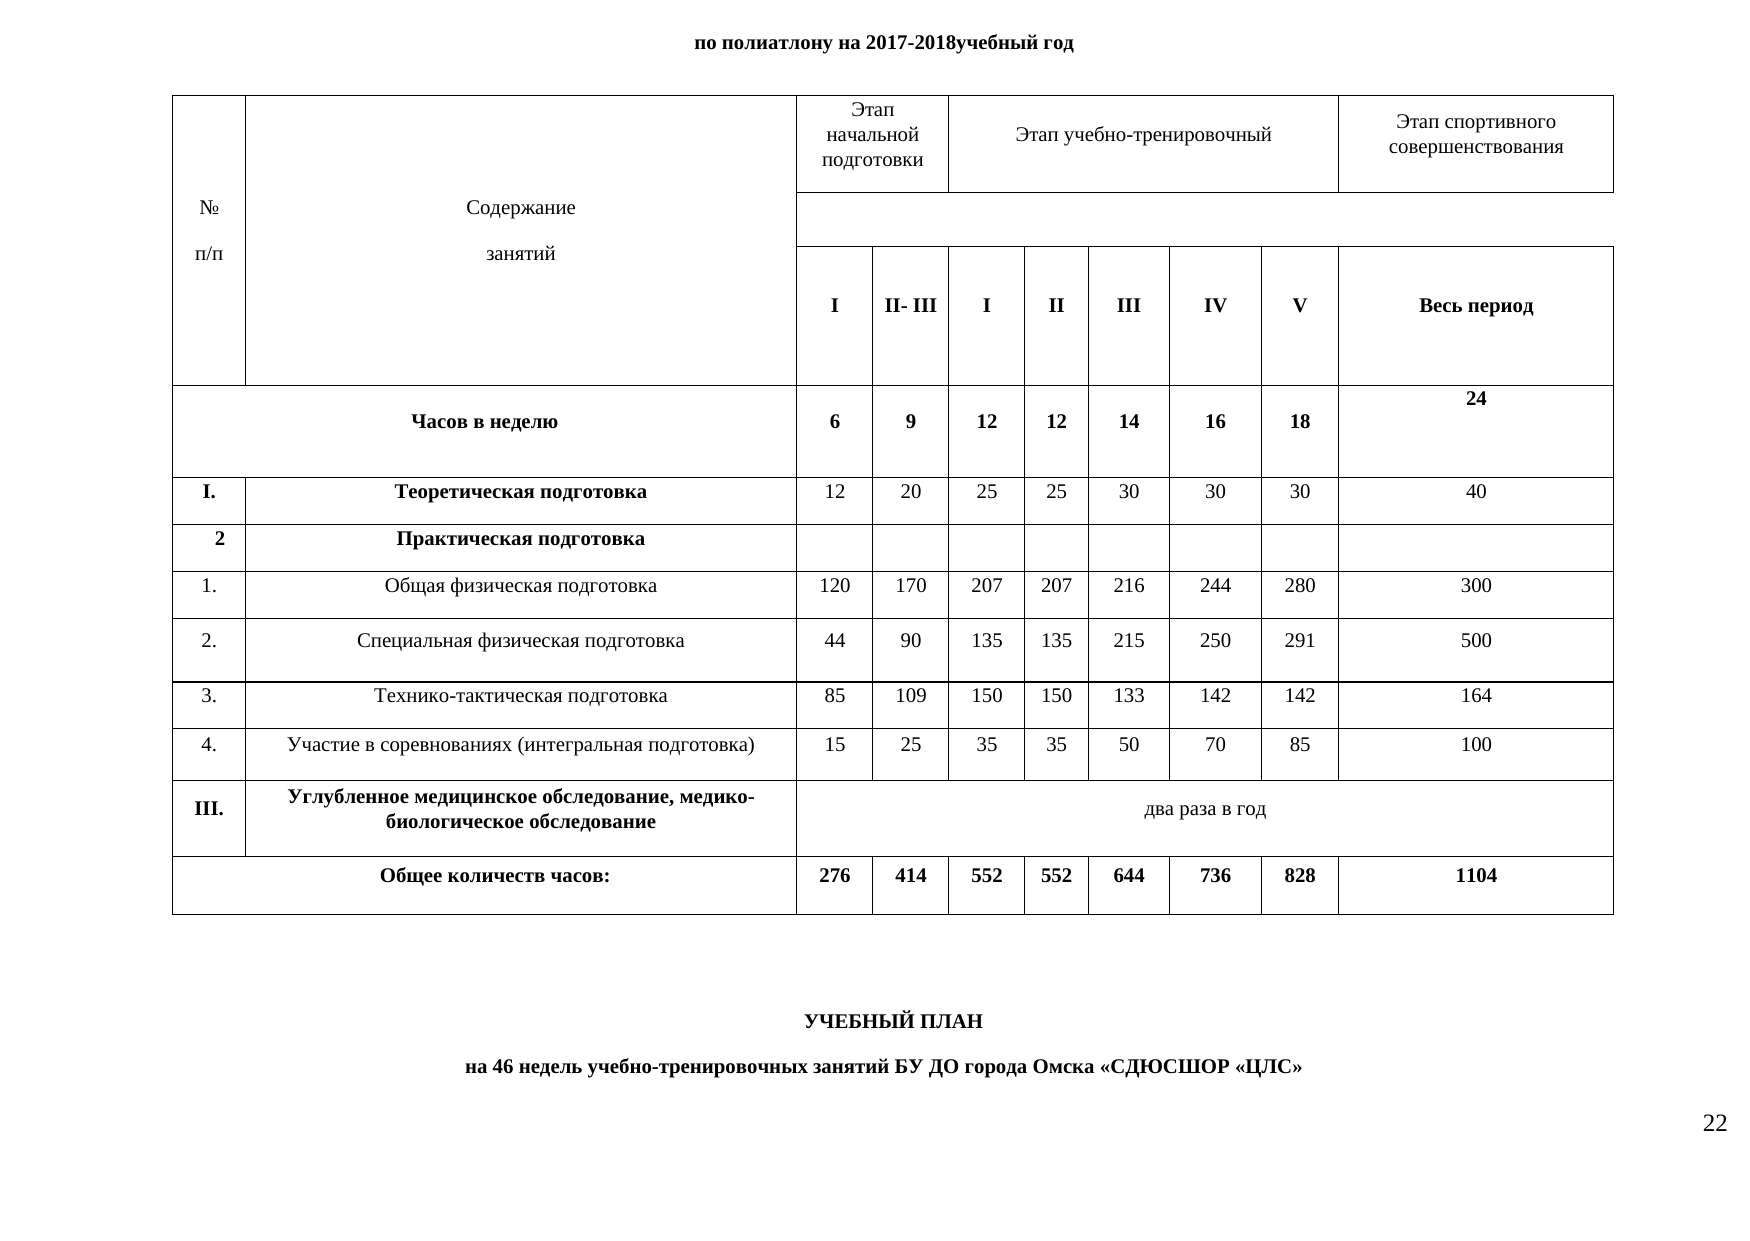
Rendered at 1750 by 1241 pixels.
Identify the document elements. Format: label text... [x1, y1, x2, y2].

table_cell Участие в соревнованиях (интегральная подготовка) [246, 729, 796, 780]
table_cell 2. [173, 619, 245, 681]
table_cell [949, 525, 1024, 571]
table_cell II [1025, 247, 1088, 384]
table_cell 12 [797, 478, 872, 524]
table_cell 135 [949, 619, 1024, 681]
table_cell 500 [1339, 619, 1613, 681]
table_cell 207 [949, 572, 1024, 618]
table_cell 24 [1339, 386, 1613, 477]
table_cell 16 [1170, 386, 1261, 477]
table_cell 15 [797, 729, 872, 780]
table_cell IV [1170, 247, 1261, 384]
table_cell III. [173, 781, 245, 856]
table_cell 90 [873, 619, 948, 681]
table_cell II- III [873, 247, 948, 384]
table_cell 291 [1262, 619, 1338, 681]
table_cell 18 [1262, 386, 1338, 477]
table_cell Часов в неделю [173, 386, 796, 477]
table_cell 85 [797, 683, 872, 728]
table_cell 20 [873, 478, 948, 524]
table_cell [797, 525, 872, 571]
table_cell 35 [949, 729, 1024, 780]
table_cell 142 [1262, 683, 1338, 728]
text на 46 недель учебно-тренировочных занятий БУ ДО города Омска «СДЮСШОР «ЦЛС» [40, 1054, 1728, 1079]
table_cell Углубленное медицинское обследование, медико-биологическое обследование [246, 781, 796, 856]
table_cell 215 [1089, 619, 1169, 681]
table_cell [1339, 525, 1613, 571]
table_cell Практическая подготовка [246, 525, 796, 571]
table_cell 207 [1025, 572, 1088, 618]
text УЧЕБНЫЙ ПЛАН [59, 1008, 1728, 1033]
table_cell 30 [1170, 478, 1261, 524]
table_cell [1262, 525, 1338, 571]
table_cell 120 [797, 572, 872, 618]
table_cell два раза в год [797, 781, 1613, 856]
table_cell 12 [1025, 386, 1088, 477]
table_cell I [949, 247, 1024, 384]
table_cell 12 [949, 386, 1024, 477]
table_cell 109 [873, 683, 948, 728]
table_cell 135 [1025, 619, 1088, 681]
table_header № п/п [173, 96, 245, 384]
table_cell Общая физическая подготовка [246, 572, 796, 618]
table_cell 9 [873, 386, 948, 477]
table_cell I. [173, 478, 245, 524]
table_cell 276 [797, 857, 872, 914]
table_cell 280 [1262, 572, 1338, 618]
table_cell 300 [1339, 572, 1613, 618]
table_cell 216 [1089, 572, 1169, 618]
table_cell 1. [173, 572, 245, 618]
table_cell Технико-тактическая подготовка [246, 683, 796, 728]
table_cell 164 [1339, 683, 1613, 728]
table_cell 170 [873, 572, 948, 618]
table_cell 828 [1262, 857, 1338, 914]
table_cell 552 [949, 857, 1024, 914]
table_cell 50 [1089, 729, 1169, 780]
table_cell 100 [1339, 729, 1613, 780]
table_cell 552 [1025, 857, 1088, 914]
table_cell 30 [1089, 478, 1169, 524]
table_header Содержание занятий [246, 96, 796, 384]
table_cell 142 [1170, 683, 1261, 728]
table_cell III [1089, 247, 1169, 384]
table_cell Общее количеств часов: [173, 857, 796, 914]
table_cell [1170, 525, 1261, 571]
table_cell 25 [1025, 478, 1088, 524]
table_cell 414 [873, 857, 948, 914]
table_cell 3. [173, 683, 245, 728]
table_cell 250 [1170, 619, 1261, 681]
table_cell 44 [797, 619, 872, 681]
table_header Этап спортивного совершенствования [1339, 96, 1613, 192]
table_cell 150 [1025, 683, 1088, 728]
table_cell 2 [173, 525, 245, 571]
table_cell V [1262, 247, 1338, 384]
table_cell 25 [873, 729, 948, 780]
table_cell 736 [1170, 857, 1261, 914]
table_cell 1104 [1339, 857, 1613, 914]
table_cell Специальная физическая подготовка [246, 619, 796, 681]
table_cell 35 [1025, 729, 1088, 780]
table_cell 244 [1170, 572, 1261, 618]
table_cell 70 [1170, 729, 1261, 780]
table_cell Теоретическая подготовка [246, 478, 796, 524]
table_cell 6 [797, 386, 872, 477]
table_cell 150 [949, 683, 1024, 728]
table_cell 14 [1089, 386, 1169, 477]
table_cell 85 [1262, 729, 1338, 780]
table_cell [873, 525, 948, 571]
table_cell 644 [1089, 857, 1169, 914]
table_cell 30 [1262, 478, 1338, 524]
table_cell 40 [1339, 478, 1613, 524]
table_cell 25 [949, 478, 1024, 524]
text по полиатлону на 2017-2018учебный год [40, 29, 1728, 54]
table_cell [1089, 525, 1169, 571]
table_header Этап начальной подготовки [797, 96, 948, 192]
table_header Этап учебно-тренировочный [949, 96, 1338, 192]
table_cell Весь период [1339, 247, 1613, 384]
table_cell [1025, 525, 1088, 571]
table_cell I [797, 247, 872, 384]
table_cell 133 [1089, 683, 1169, 728]
table_cell 4. [173, 729, 245, 780]
